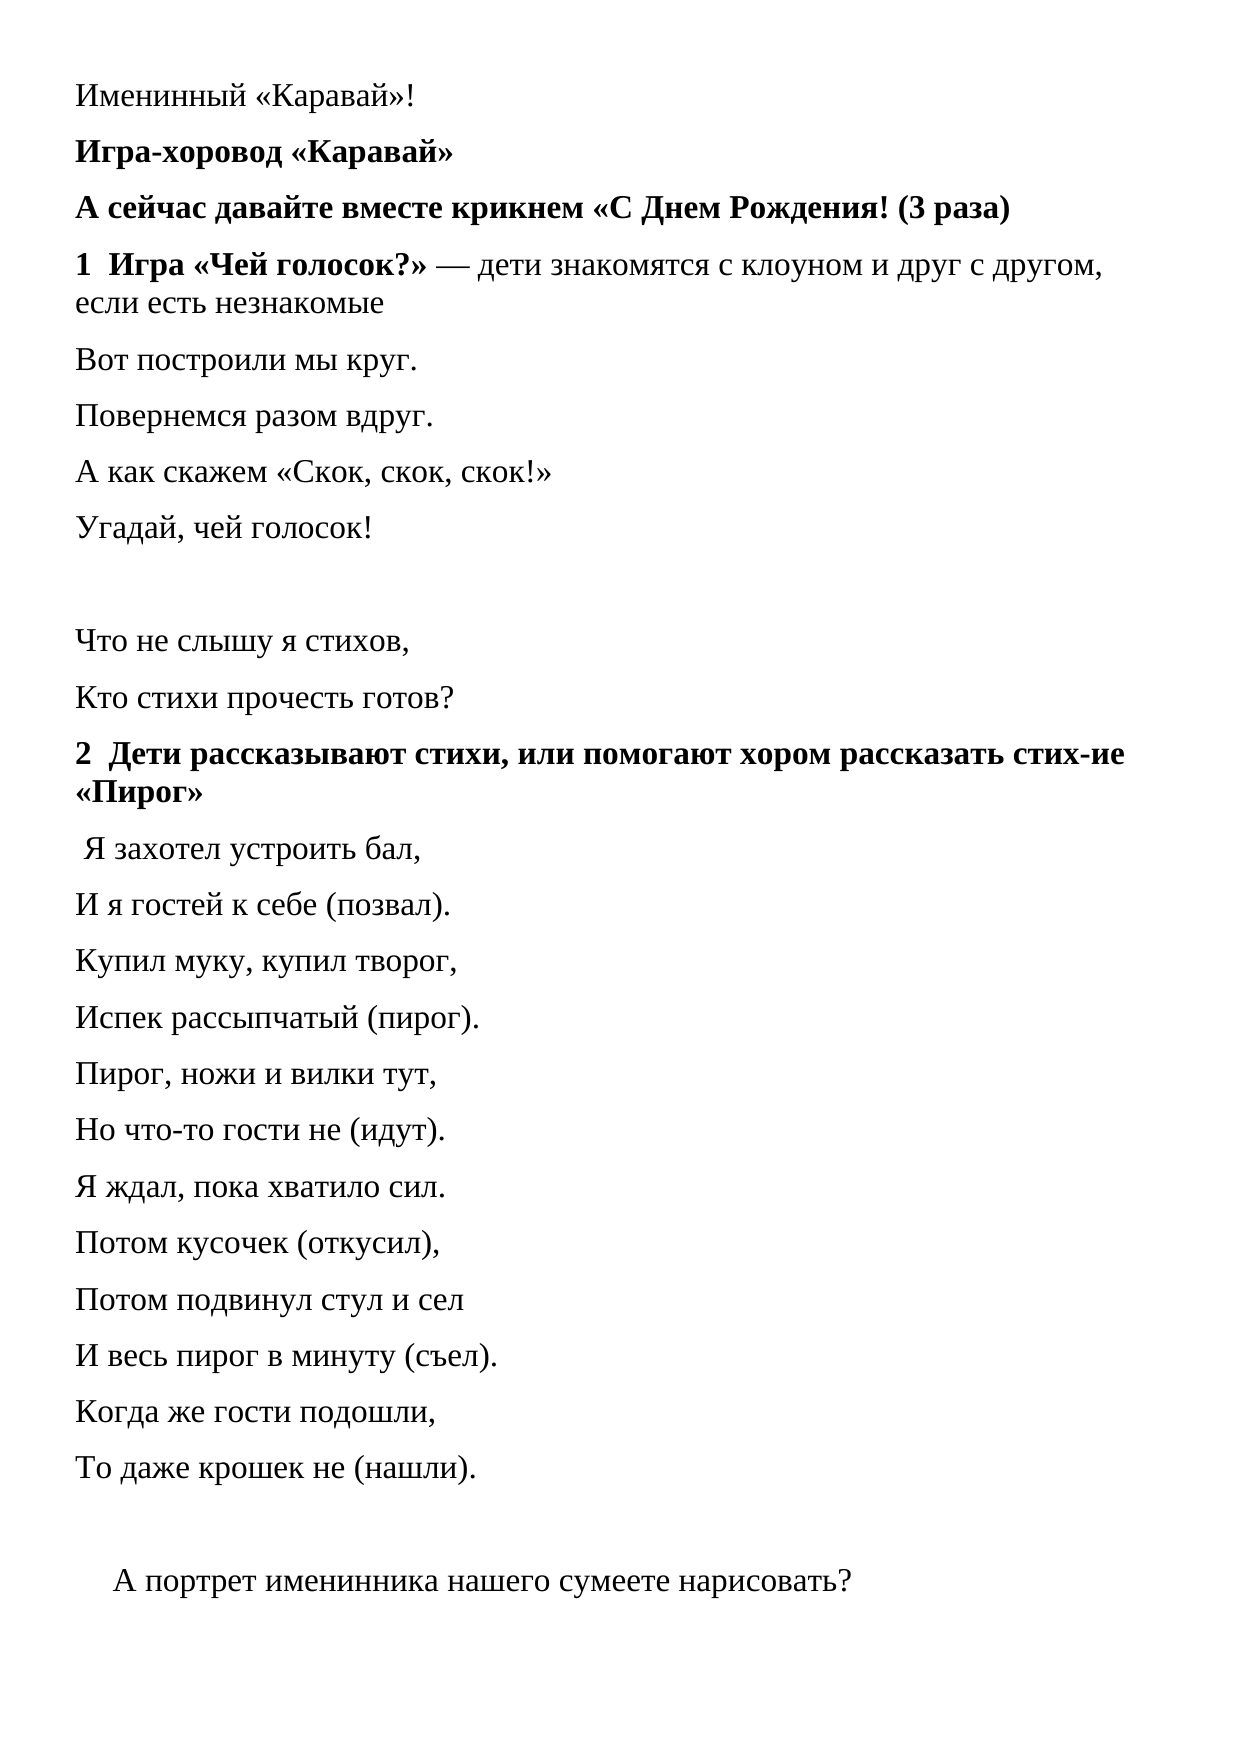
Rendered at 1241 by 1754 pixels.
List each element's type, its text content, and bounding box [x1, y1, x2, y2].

text Я ждал, пока хватило сил. [75, 1166, 1165, 1204]
text 1 Игра «Чей голосок?» — дети знакомятся с клоуном и друг с другом, если есть незнакомые [75, 244, 1165, 321]
text Именинный «Каравай»! [75, 75, 1165, 113]
text И я гостей к себе (позвал). [75, 884, 1165, 923]
text Купил муку, купил творог, [75, 941, 1165, 979]
text Пирог, ножи и вилки тут, [75, 1053, 1165, 1092]
text Игра-хоровод «Каравай» [75, 131, 1165, 170]
text Что не слышу я стихов, [75, 621, 1165, 659]
text Испек рассыпчатый (пирог). [75, 997, 1165, 1035]
text Когда же гости подошли, [75, 1391, 1165, 1430]
text Угадай, чей голосок! [75, 508, 1165, 546]
text А портрет именинника нашего сумеете нарисовать? [75, 1561, 1165, 1599]
text Вот построили мы круг. [75, 339, 1165, 377]
text Повернемся разом вдруг. [75, 395, 1165, 433]
text А сейчас давайте вместе крикнем «С Днем Рождения! (3 раза) [75, 188, 1165, 226]
text И весь пирог в минуту (съел). [75, 1335, 1165, 1373]
text Я захотел устроить бал, [75, 828, 1165, 866]
text То даже крошек не (нашли). [75, 1448, 1165, 1486]
text Потом кусочек (откусил), [75, 1222, 1165, 1261]
text 2 Дети рассказывают стихи, или помогают хором рассказать стих-ие «Пирог» [75, 733, 1165, 810]
text Но что-то гости не (идут). [75, 1110, 1165, 1148]
text Кто стихи прочесть готов? [75, 677, 1165, 715]
text А как скажем «Скок, скок, скок!» [75, 451, 1165, 490]
text Потом подвинул стул и сел [75, 1279, 1165, 1317]
